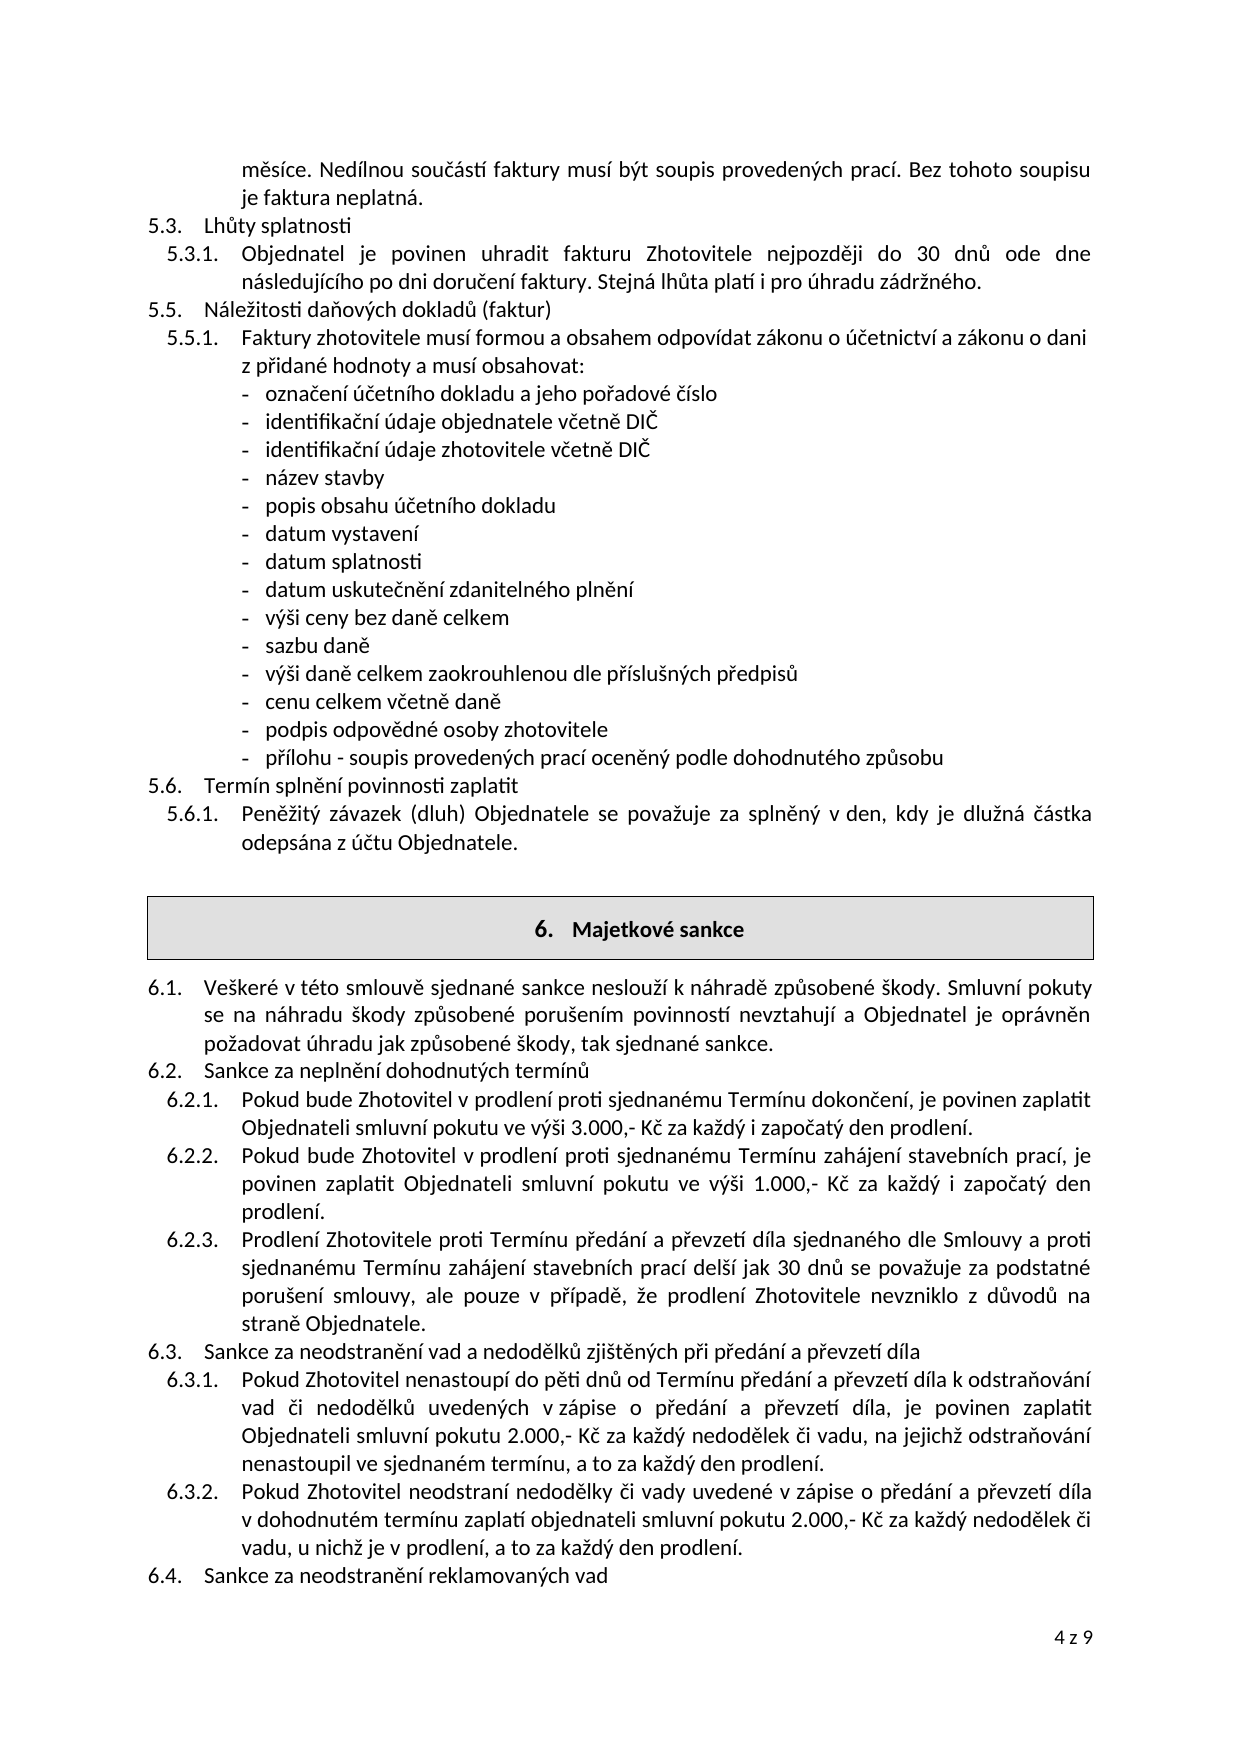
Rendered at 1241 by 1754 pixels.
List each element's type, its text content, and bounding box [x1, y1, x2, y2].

list název stavby [241, 463, 1093, 491]
list Prodlení Zhotovitele proti Termínu předání a převzetí díla sjednaného dle Smlouvy a proti sjednanému Termínu zahájení stavebních prací delší jak 30 dnů se považuje za podstatné porušení smlouvy, ale pouze v případě, že prodlení Zhotovitele nevzniklo z důvodů na straně Objednatele. [166, 1225, 1093, 1337]
list Peněžitý závazek (dluh) Objednatele se považuje za splněný v den, kdy je dlužná částka odepsána z účtu Objednatele. [166, 799, 1093, 856]
list podpis odpovědné osoby zhotovitele [241, 716, 1093, 743]
list Sankce za neodstranění reklamovaných vad [148, 1561, 1093, 1589]
list Termín splnění povinnosti zaplatit [148, 772, 1093, 799]
list výši daně celkem zaokrouhlenou dle příslušných předpisů [241, 659, 1093, 687]
list přílohu - soupis provedených prací oceněný podle dohodnutého způsobu [241, 743, 1093, 772]
list cenu celkem včetně daně [241, 687, 1093, 716]
list Sankce za neodstranění vad a nedodělků zjištěných při předání a převzetí díla [148, 1337, 1093, 1365]
list sazbu daně [241, 631, 1093, 659]
list datum uskutečnění zdanitelného plnění [241, 575, 1093, 603]
list datum splatnosti [241, 547, 1093, 575]
list Pokud Zhotovitel nenastoupí do pěti dnů od Termínu předání a převzetí díla k odstraňování vad či nedodělků uvedených v zápise o předání a převzetí díla, je povinen zaplatit Objednateli smluvní pokutu 2.000,- Kč za každý nedodělek či vadu, na jejichž odstraňování nenastoupil ve sjednaném termínu, a to za každý den prodlení. [166, 1365, 1093, 1477]
list identifikační údaje zhotovitele včetně DIČ [241, 435, 1093, 463]
list označení účetního dokladu a jeho pořadové číslo [241, 379, 1093, 407]
list Pokud bude Zhotovitel v prodlení proti sjednanému Termínu zahájení stavebních prací, je povinen zaplatit Objednateli smluvní pokutu ve výši 1.000,- Kč za každý i započatý den prodlení. [166, 1141, 1093, 1225]
list Pokud bude Zhotovitel v prodlení proti sjednanému Termínu dokončení, je povinen zaplatit Objednateli smluvní pokutu ve výši 3.000,- Kč za každý i započatý den prodlení. [166, 1085, 1093, 1141]
table_header Majetkové sankce [148, 897, 1093, 959]
list Objednatel je povinen uhradit fakturu Zhotovitele nejpozději do 30 dnů ode dne následujícího po dni doručení faktury. Stejná lhůta platí i pro úhradu zádržného. [166, 239, 1093, 295]
list Pokud Zhotovitel neodstraní nedodělky či vady uvedené v zápise o předání a převzetí díla v dohodnutém termínu zaplatí objednateli smluvní pokutu 2.000,- Kč za každý nedodělek či vadu, u nichž je v prodlení, a to za každý den prodlení. [166, 1477, 1093, 1561]
list datum vystavení [241, 519, 1093, 547]
list Faktury zhotovitele musí formou a obsahem odpovídat zákonu o účetnictví a zákonu o dani z přidané hodnoty a musí obsahovat: [166, 323, 1093, 379]
list Sankce za neplnění dohodnutých termínů [148, 1057, 1093, 1085]
list Veškeré v této smlouvě sjednané sankce neslouží k náhradě způsobené škody. Smluvní pokuty se na náhradu škody způsobené porušením povinností nevztahují a Objednatel je oprávněn požadovat úhradu jak způsobené škody, tak sjednané sankce. [148, 973, 1093, 1057]
list výši ceny bez daně celkem [241, 603, 1093, 631]
list Náležitosti daňových dokladů (faktur) [148, 295, 1093, 323]
list popis obsahu účetního dokladu [241, 491, 1093, 519]
list identifikační údaje objednatele včetně DIČ [241, 407, 1093, 435]
list Lhůty splatnosti [148, 211, 1093, 239]
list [166, 155, 1093, 211]
